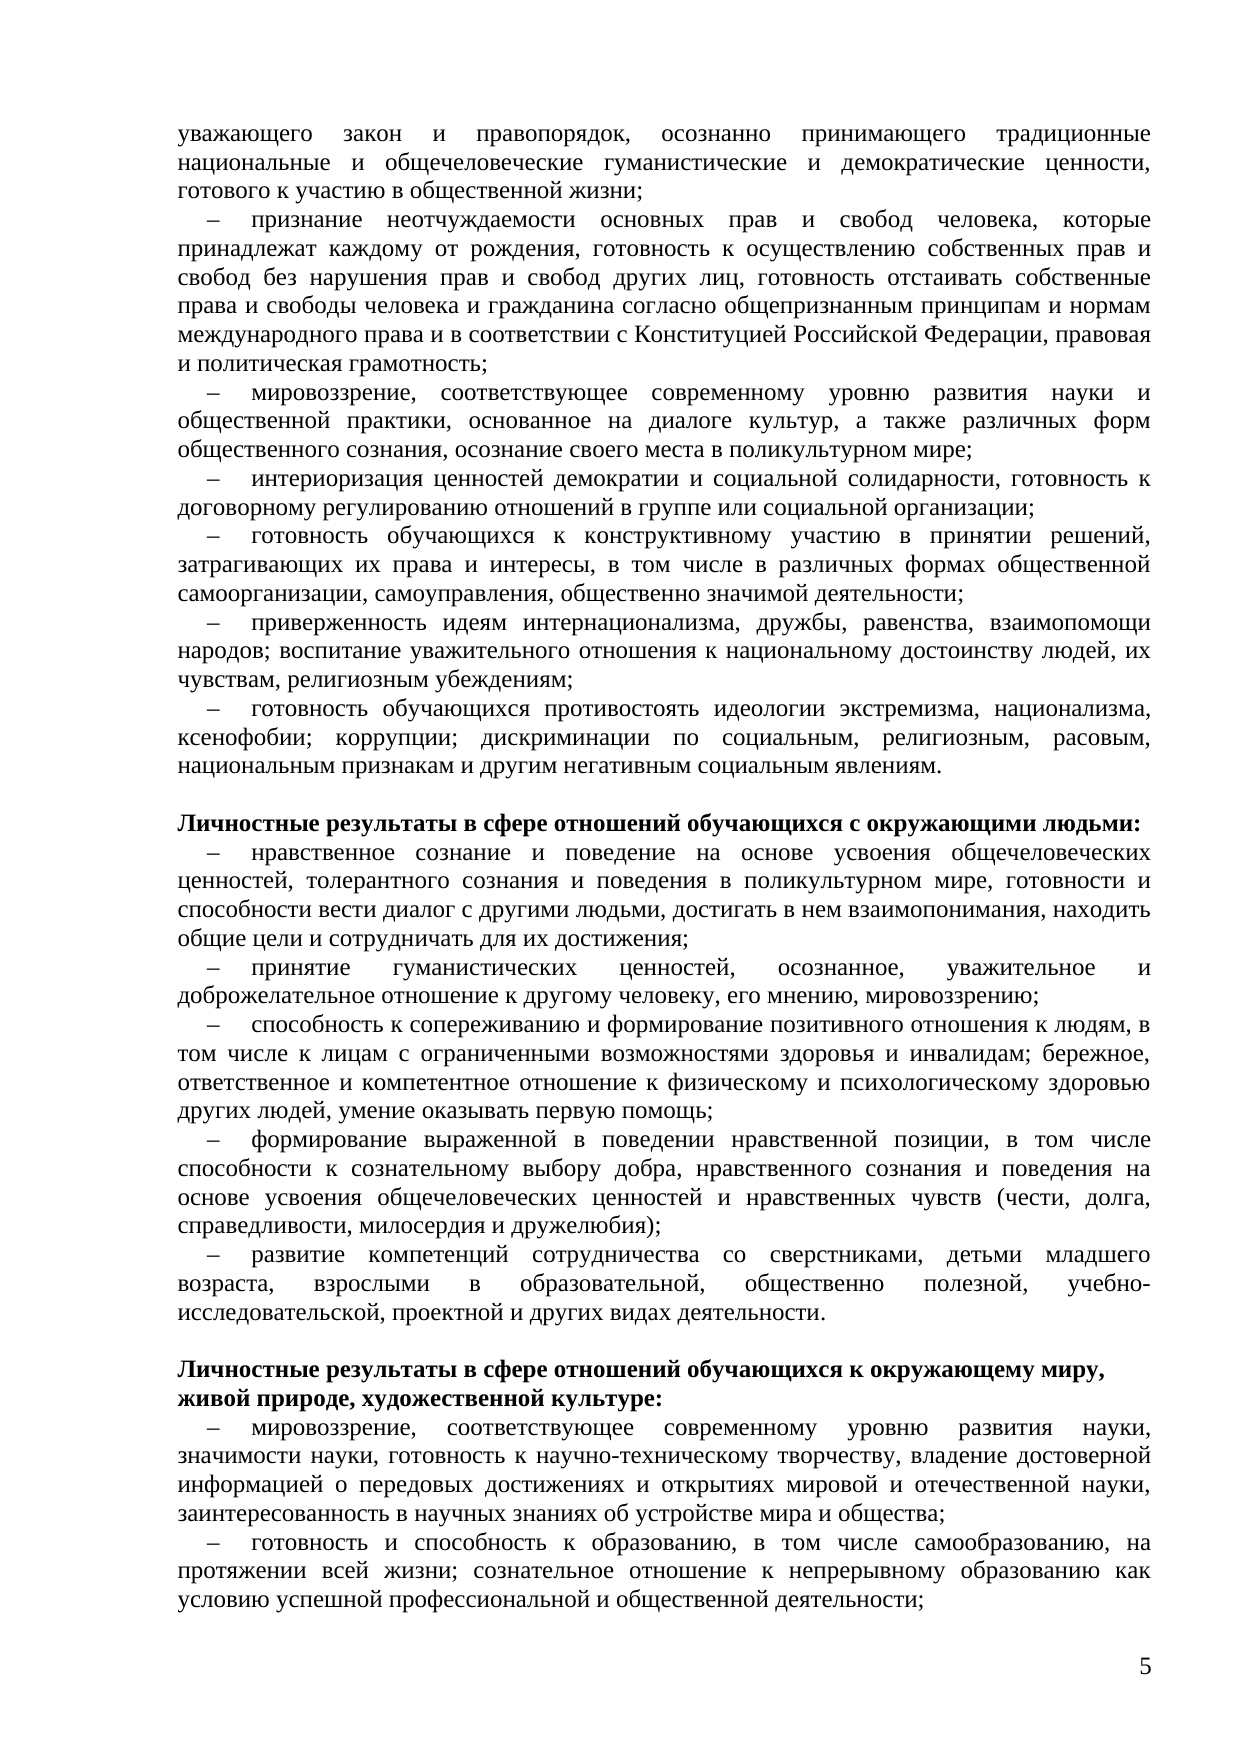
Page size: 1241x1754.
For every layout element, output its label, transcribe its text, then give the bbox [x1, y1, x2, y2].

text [177, 118, 1152, 204]
text приверженность идеям интернационализма, дружбы, равенства, взаимопомощи народов; воспитание уважительного отношения к национальному достоинству людей, их чувствам, религиозным убеждениям; [177, 607, 1152, 693]
text Личностные результаты в сфере отношений обучающихся с окружающими людьми: [177, 808, 1152, 837]
text нравственное сознание и поведение на основе усвоения общечеловеческих ценностей, толерантного сознания и поведения в поликультурном мире, готовности и способности вести диалог с другими людьми, достигать в нем взаимопонимания, находить общие цели и сотрудничать для их достижения; [177, 837, 1152, 952]
text интериоризация ценностей демократии и социальной солидарности, готовность к договорному регулированию отношений в группе или социальной организации; [177, 463, 1152, 521]
text мировоззрение, соответствующее современному уровню развития науки, значимости науки, готовность к научно-техническому творчеству, владение достоверной информацией о передовых достижениях и открытиях мировой и отечественной науки, заинтересованность в научных знаниях об устройстве мира и общества; [177, 1412, 1152, 1527]
text принятие гуманистических ценностей, осознанное, уважительное и доброжелательное отношение к другому человеку, его мнению, мировоззрению; [177, 952, 1152, 1009]
text формирование выраженной в поведении нравственной позиции, в том числе способности к сознательному выбору добра, нравственного сознания и поведения на основе усвоения общечеловеческих ценностей и нравственных чувств (чести, долга, справедливости, милосердия и дружелюбия); [177, 1124, 1152, 1239]
text готовность обучающихся противостоять идеологии экстремизма, национализма, ксенофобии; коррупции; дискриминации по социальным, религиозным, расовым, национальным признакам и другим негативным социальным явлениям. [177, 693, 1152, 779]
text мировоззрение, соответствующее современному уровню развития науки и общественной практики, основанное на диалоге культур, а также различных форм общественного сознания, осознание своего места в поликультурном мире; [177, 377, 1152, 463]
text развитие компетенций сотрудничества со сверстниками, детьми младшего возраста, взрослыми в образовательной, общественно полезной, учебно-исследовательской, проектной и других видах деятельности. [177, 1239, 1152, 1326]
text признание неотчуждаемости основных прав и свобод человека, которые принадлежат каждому от рождения, готовность к осуществлению собственных прав и свобод без нарушения прав и свобод других лиц, готовность отстаивать собственные права и свободы человека и гражданина согласно общепризнанным принципам и нормам международного права и в соответствии с Конституцией Российской Федерации, правовая и политическая грамотность; [177, 204, 1152, 377]
text готовность обучающихся к конструктивному участию в принятии решений, затрагивающих их права и интересы, в том числе в различных формах общественной самоорганизации, самоуправления, общественно значимой деятельности; [177, 521, 1152, 607]
text готовность и способность к образованию, в том числе самообразованию, на протяжении всей жизни; сознательное отношение к непрерывному образованию как условию успешной профессиональной и общественной деятельности; [177, 1527, 1152, 1613]
text Личностные результаты в сфере отношений обучающихся к окружающему миру, живой природе, художественной культуре: [177, 1354, 1152, 1412]
text способность к сопереживанию и формирование позитивного отношения к людям, в том числе к лицам с ограниченными возможностями здоровья и инвалидам; бережное, ответственное и компетентное отношение к физическому и психологическому здоровью других людей, умение оказывать первую помощь; [177, 1009, 1152, 1124]
